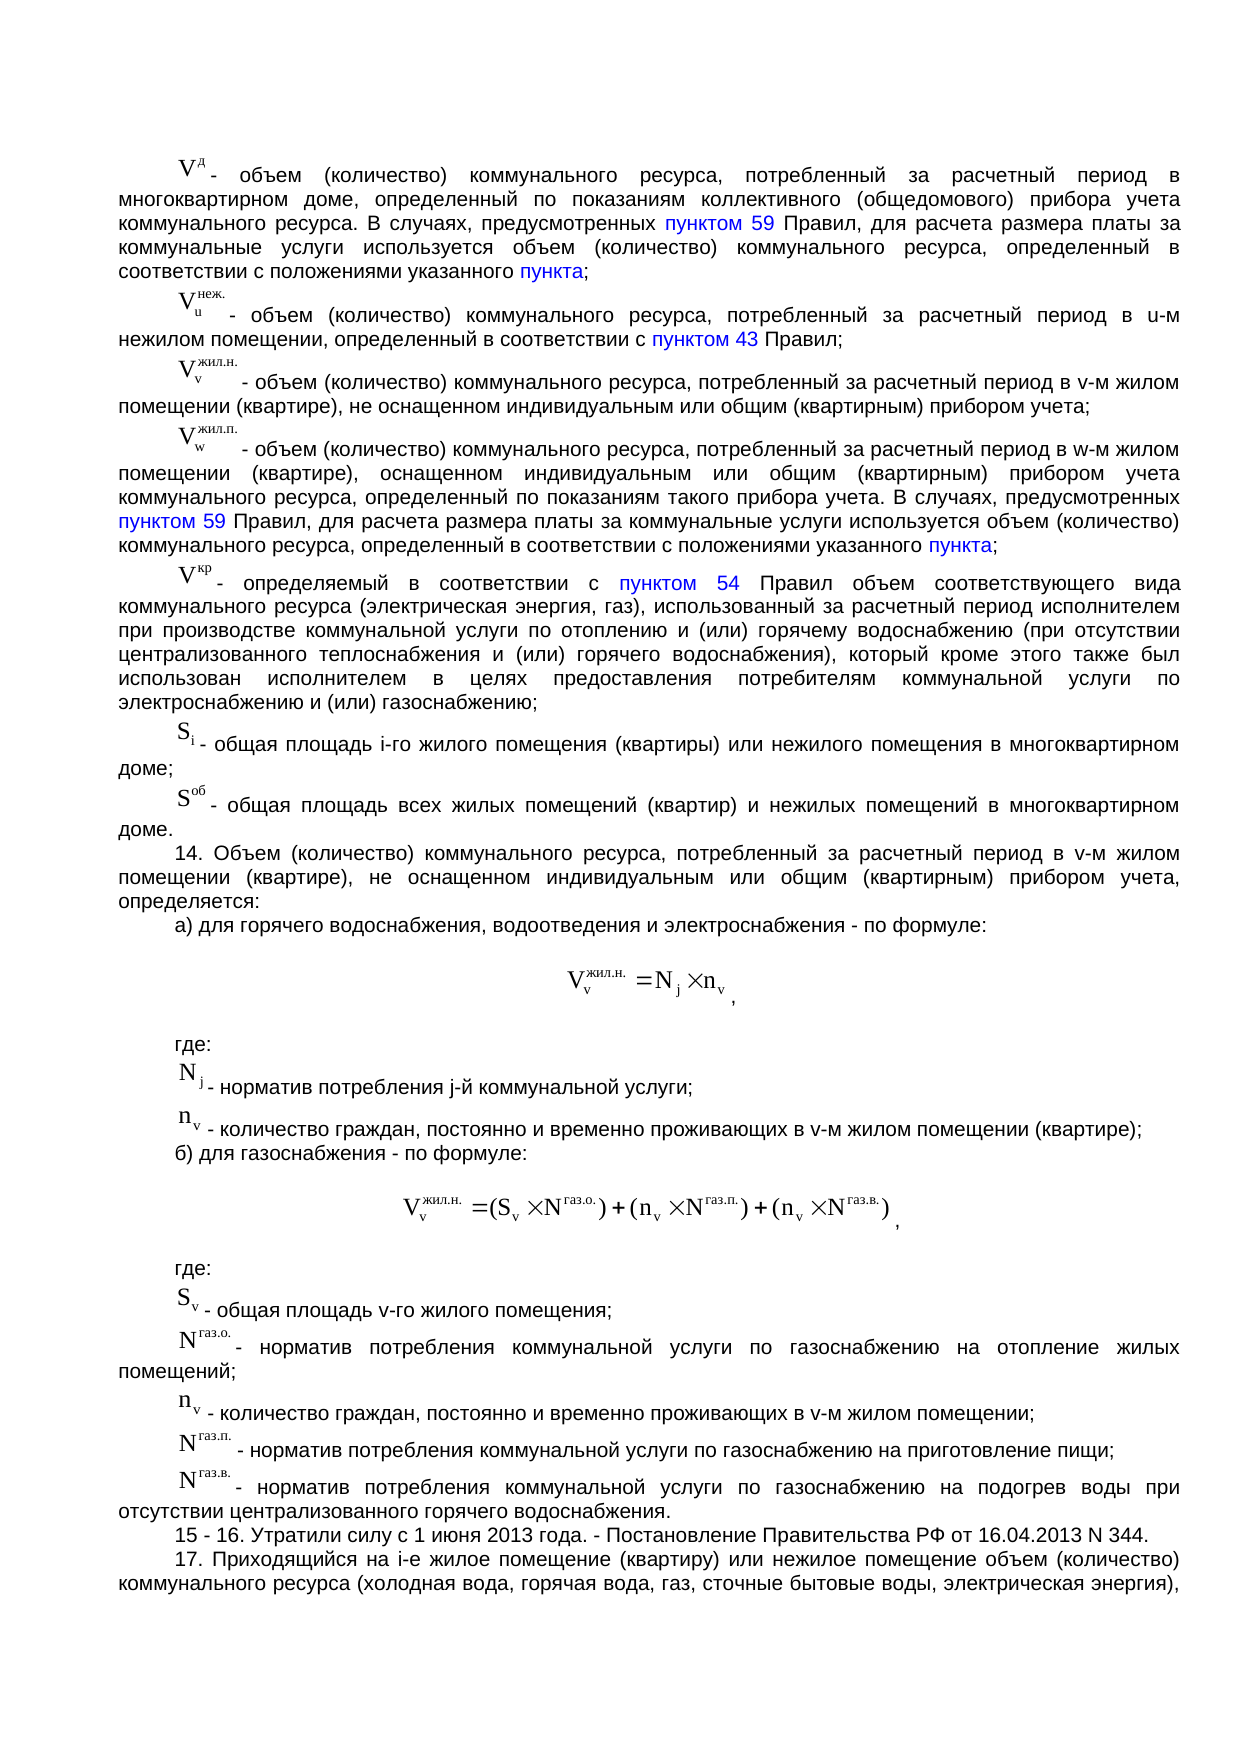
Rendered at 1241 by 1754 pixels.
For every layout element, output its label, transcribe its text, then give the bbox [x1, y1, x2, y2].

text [118, 1547, 1181, 1595]
text - норматив потребления коммунальной услуги по газоснабжению на отопление жилых помещений; [118, 1322, 1181, 1383]
text - количество граждан, постоянно и временно проживающих в v-м жилом помещении; [118, 1383, 1181, 1425]
text , [118, 961, 1181, 1007]
text 15 - 16. Утратили силу с 1 июня 2013 года. - Постановление Правительства РФ от 16.04.2013 N 344. [118, 1523, 1181, 1547]
text - общая площадь v-го жилого помещения; [118, 1280, 1181, 1322]
text а) для горячего водоснабжения, водоотведения и электроснабжения - по формуле: [118, 913, 1181, 937]
text - общая площадь i-го жилого помещения (квартиры) или нежилого помещения в многоквартирном доме; [118, 714, 1181, 780]
text - объем (количество) коммунального ресурса, потребленный за расчетный период в w-м жилом помещении (квартире), оснащенном индивидуальным или общим (квартирным) прибором учета коммунального ресурса, определенный по показаниям такого прибора учета. В случаях, предусмотренных пунктом 59 Правил, для расчета размера платы за коммунальные услуги используется объем (количество) коммунального ресурса, определенный в соответствии с положениями указанного пункта; [118, 418, 1181, 557]
text где: [118, 1031, 1181, 1055]
text - норматив потребления j-й коммунальной услуги; [118, 1055, 1181, 1099]
text - норматив потребления коммунальной услуги по газоснабжению на подогрев воды при отсутствии централизованного горячего водоснабжения. [118, 1462, 1181, 1523]
text - объем (количество) коммунального ресурса, потребленный за расчетный период в многоквартирном доме, определенный по показаниям коллективного (общедомового) прибора учета коммунального ресурса. В случаях, предусмотренных пунктом 59 Правил, для расчета размера платы за коммунальные услуги используется объем (количество) коммунального ресурса, определенный в соответствии с положениями указанного пункта; [118, 150, 1181, 283]
text б) для газоснабжения - по формуле: [118, 1141, 1181, 1164]
text 14. Объем (количество) коммунального ресурса, потребленный за расчетный период в v-м жилом помещении (квартире), не оснащенном индивидуальным или общим (квартирным) прибором учета, определяется: [118, 841, 1181, 913]
text , [118, 1188, 1181, 1232]
text - объем (количество) коммунального ресурса, потребленный за расчетный период в u-м нежилом помещении, определенный в соответствии с пунктом 43 Правил; [118, 283, 1181, 350]
text - определяемый в соответствии с пунктом 54 Правил объем соответствующего вида коммунального ресурса (электрическая энергия, газ), использованный за расчетный период исполнителем при производстве коммунальной услуги по отоплению и (или) горячему водоснабжению (при отсутствии централизованного теплоснабжения и (или) горячего водоснабжения), который кроме этого также был использован исполнителем в целях предоставления потребителям коммунальной услуги по электроснабжению и (или) газоснабжению; [118, 557, 1181, 714]
text - объем (количество) коммунального ресурса, потребленный за расчетный период в v-м жилом помещении (квартире), не оснащенном индивидуальным или общим (квартирным) прибором учета; [118, 350, 1181, 418]
text - норматив потребления коммунальной услуги по газоснабжению на приготовление пищи; [118, 1425, 1181, 1462]
text где: [118, 1256, 1181, 1280]
text - количество граждан, постоянно и временно проживающих в v-м жилом помещении (квартире); [118, 1099, 1181, 1141]
text - общая площадь всех жилых помещений (квартир) и нежилых помещений в многоквартирном доме. [118, 780, 1181, 841]
